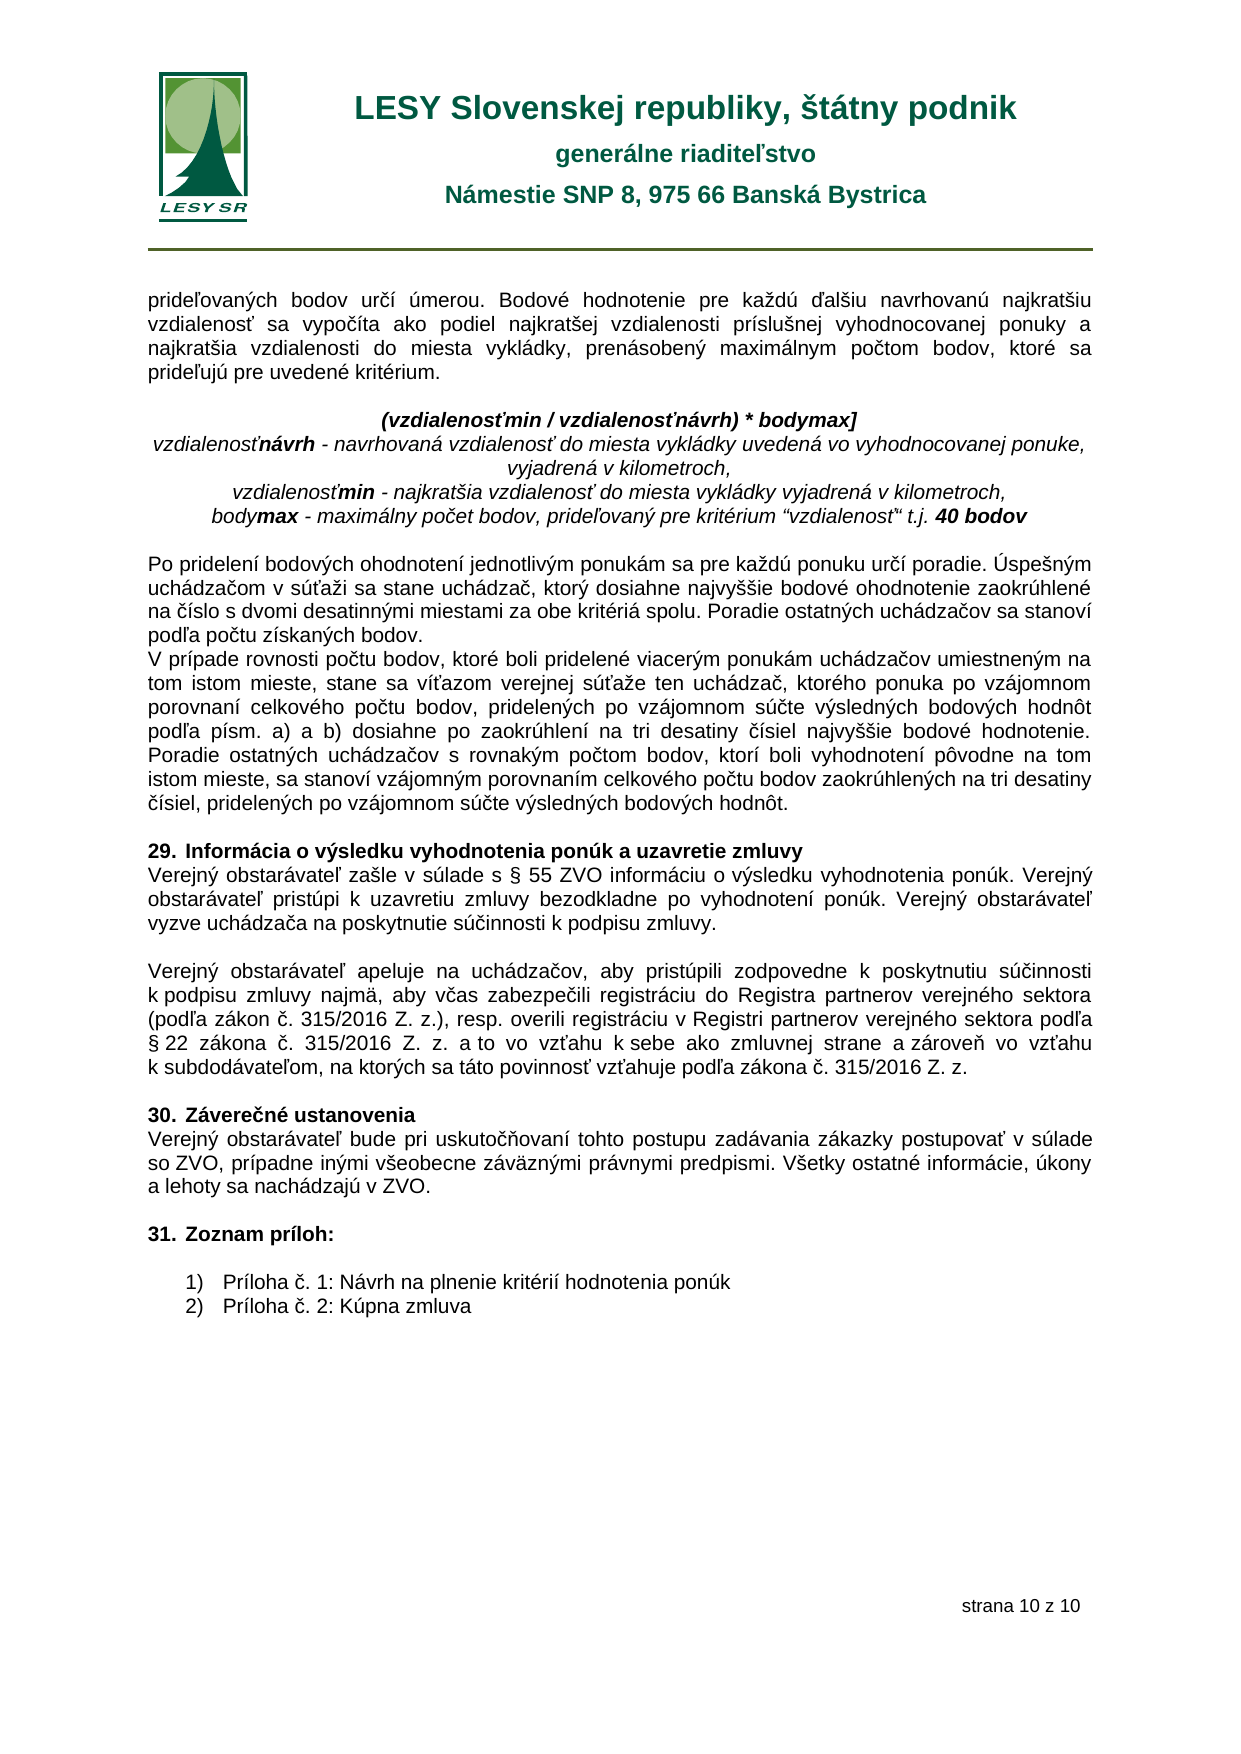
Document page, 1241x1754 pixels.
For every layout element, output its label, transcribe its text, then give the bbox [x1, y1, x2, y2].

text Po pridelení bodových ohodnotení jednotlivým ponukám sa pre každú ponuku určí poradie. Úspešným uchádzačom v súťaži sa stane uchádzač, ktorý dosiahne najvyššie bodové ohodnotenie zaokrúhlené na číslo s dvomi desatinnými miestami za obe kritériá spolu. Poradie ostatných uchádzačov sa stanoví podľa počtu získaných bodov. [148, 551, 1093, 647]
list Príloha č. 2: Kúpna zmluva [185, 1294, 1093, 1318]
list Záverečné ustanovenia [148, 1102, 1093, 1126]
list Príloha č. 1: Návrh na plnenie kritérií hodnotenia ponúk [185, 1270, 1093, 1294]
text Verejný obstarávateľ apeluje na uchádzačov, aby pristúpili zodpovedne k poskytnutiu súčinnosti k podpisu zmluvy najmä, aby včas zabezpečili registráciu do Registra partnerov verejného sektora (podľa zákon č. 315/2016 Z. z.), resp. overili registráciu v Registri partnerov verejného sektora podľa § 22 zákona č. 315/2016 Z. z. a to vo vzťahu k sebe ako zmluvnej strane a zároveň vo vzťahu k subdodávateľom, na ktorých sa táto povinnosť vzťahuje podľa zákona č. 315/2016 Z. z. [148, 959, 1093, 1078]
text bodymax - maximálny počet bodov, prideľovaný pre kritérium “vzdialenosť“ t.j. 40 bodov [148, 503, 1093, 527]
text (vzdialenosťmin / vzdialenosťnávrh) * bodymax] [148, 408, 1093, 432]
text V prípade rovnosti počtu bodov, ktoré boli pridelené viacerým ponukám uchádzačov umiestneným na tom istom mieste, stane sa víťazom verejnej súťaže ten uchádzač, ktorého ponuka po vzájomnom porovnaní celkového počtu bodov, pridelených po vzájomnom súčte výsledných bodových hodnôt podľa písm. a) a b) dosiahne po zaokrúhlení na tri desatiny čísiel najvyššie bodové hodnotenie. Poradie ostatných uchádzačov s rovnakým počtom bodov, ktorí boli vyhodnotení pôvodne na tom istom mieste, sa stanoví vzájomným porovnaním celkového počtu bodov zaokrúhlených na tri desatiny čísiel, pridelených po vzájomnom súčte výsledných bodových hodnôt. [148, 647, 1093, 815]
list Informácia o výsledku vyhodnotenia ponúk a uzavretie zmluvy [148, 839, 1093, 863]
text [148, 288, 1093, 384]
text vzdialenosťnávrh - navrhovaná vzdialenosť do miesta vykládky uvedená vo vyhodnocovanej ponuke, vyjadrená v kilometroch, [148, 432, 1093, 479]
text Verejný obstarávateľ bude pri uskutočňovaní tohto postupu zadávania zákazky postupovať v súlade so ZVO, prípadne inými všeobecne záväznými právnymi predpismi. Všetky ostatné informácie, úkony a lehoty sa nachádzajú v ZVO. [148, 1126, 1093, 1198]
text vzdialenosťmin - najkratšia vzdialenosť do miesta vykládky vyjadrená v kilometroch, [148, 479, 1093, 503]
list Zoznam príloh: [148, 1222, 1093, 1246]
text Verejný obstarávateľ zašle v súlade s § 55 ZVO informáciu o výsledku vyhodnotenia ponúk. Verejný obstarávateľ pristúpi k uzavretiu zmluvy bezodkladne po vyhodnotení ponúk. Verejný obstarávateľ vyzve uchádzača na poskytnutie súčinnosti k podpisu zmluvy. [148, 863, 1093, 935]
